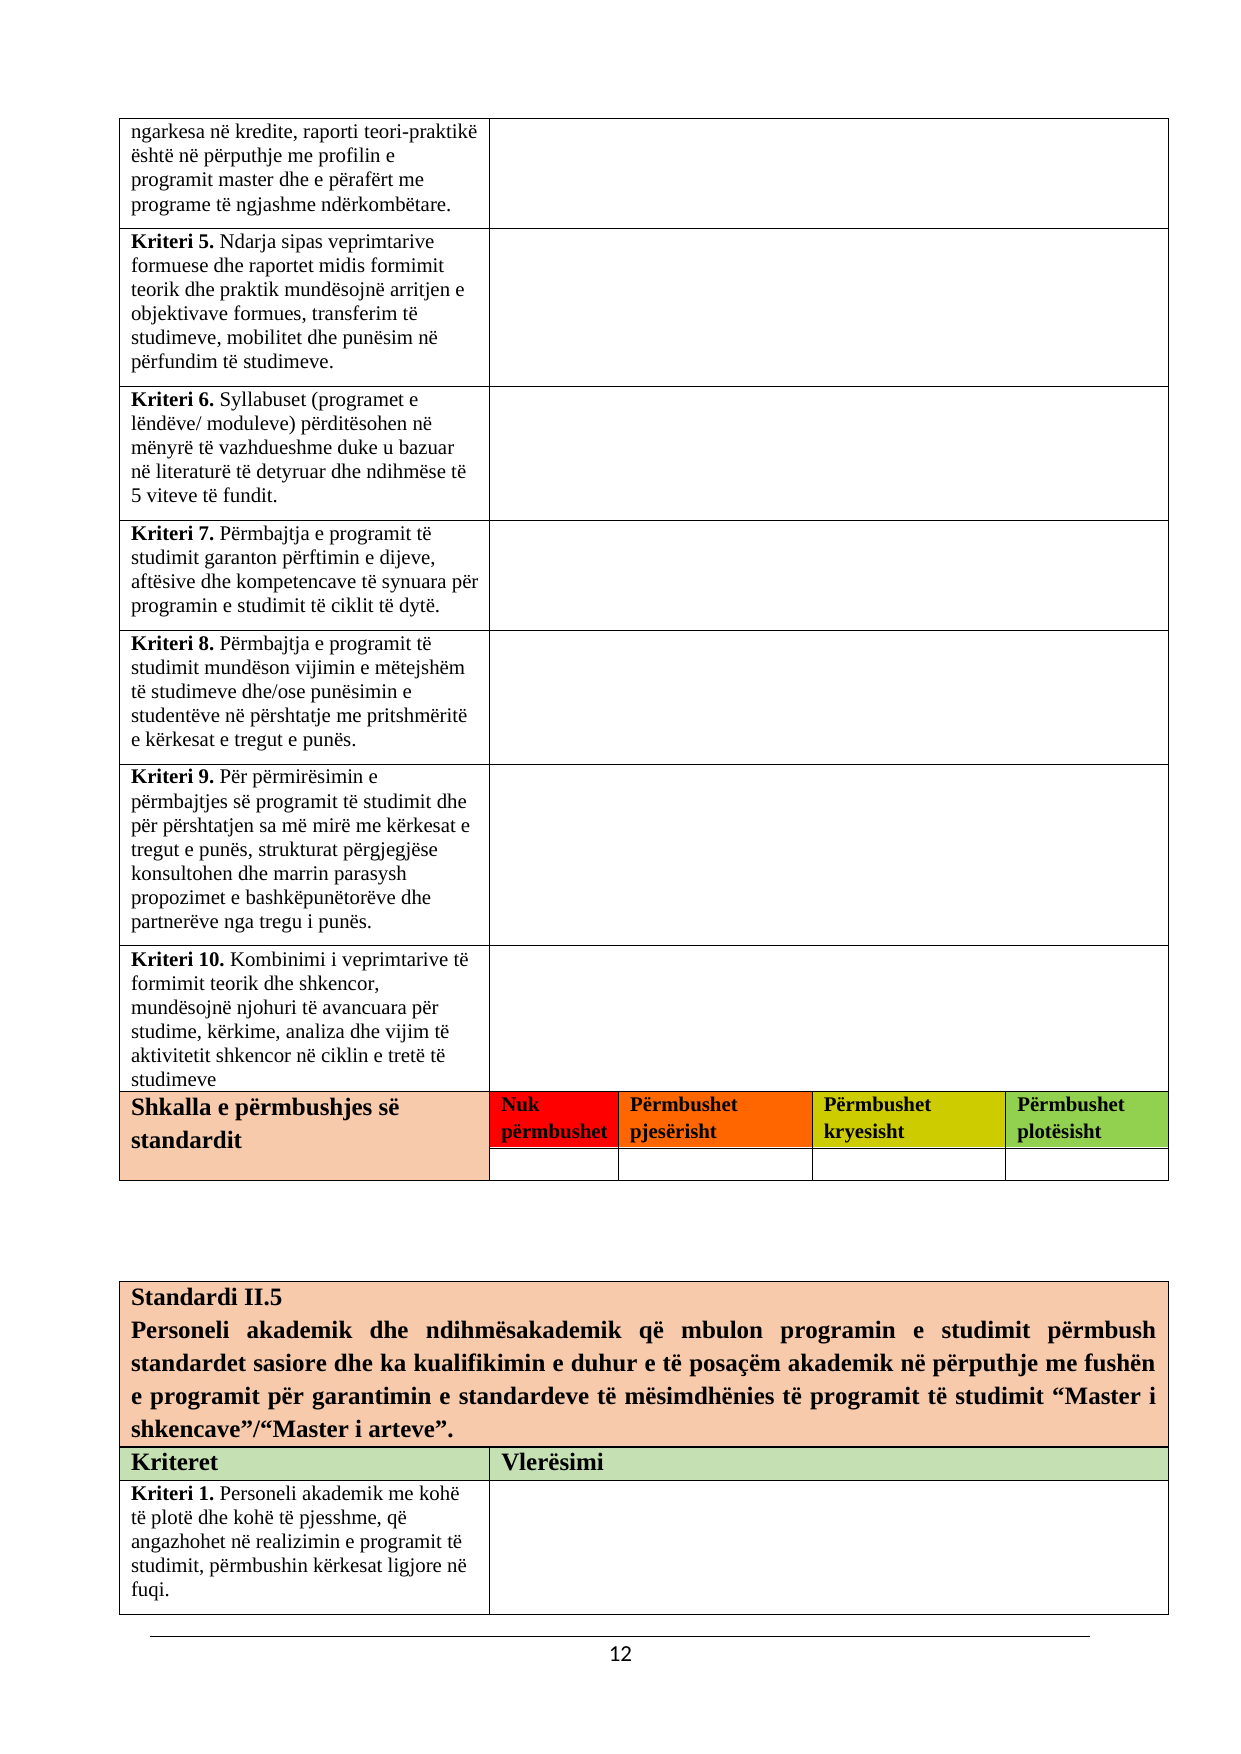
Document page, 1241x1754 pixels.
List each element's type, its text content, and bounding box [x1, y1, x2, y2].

table_cell Nuk përmbushet [490, 1092, 618, 1147]
table_cell [490, 765, 1168, 945]
table_cell Kriteri 7. Përmbajtja e programit të studimit garanton përftimin e dijeve, aftësive dhe kompetencave të synuara për programin e studimit të ciklit të dytë. [120, 521, 489, 629]
table_cell [619, 1149, 812, 1180]
table_header Standardi II.5 Personeli akademik dhe ndihmësakademik që mbulon programin e studimit përmbush standardet sasiore dhe ka kualifikimin e duhur e të posaçëm akademik në përputhje me fushën e programit për garantimin e standardeve të mësimdhënies të programit të studimit “Master i shkencave”/“Master i arteve”. [120, 1282, 1168, 1446]
table_cell Kriteri 6. Syllabuset (programet e lëndëve/ moduleve) përditësohen në mënyrë të vazhdueshme duke u bazuar në literaturë të detyruar dhe ndihmëse të 5 viteve të fundit. [120, 387, 489, 520]
table_cell [490, 1149, 618, 1180]
table_cell Kriteri 5. Ndarja sipas veprimtarive formuese dhe raportet midis formimit teorik dhe praktik mundësojnë arritjen e objektivave formues, transferim të studimeve, mobilitet dhe punësim në përfundim të studimeve. [120, 229, 489, 386]
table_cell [120, 119, 489, 228]
table_cell [490, 229, 1168, 386]
table_cell Kriteri 1. Personeli akademik me kohë të plotë dhe kohë të pjesshme, që angazhohet në realizimin e programit të studimit, përmbushin kërkesat ligjore në fuqi. [120, 1481, 489, 1614]
table_cell [490, 946, 1168, 1091]
table_cell Përmbushet kryesisht [813, 1092, 1005, 1147]
table_cell [490, 1481, 1168, 1614]
table_cell [490, 521, 1168, 629]
table_cell Kriteri 9. Për përmirësimin e përmbajtjes së programit të studimit dhe për përshtatjen sa më mirë me kërkesat e tregut e punës, strukturat përgjegjëse konsultohen dhe marrin parasysh propozimet e bashkëpunëtorëve dhe partnerëve nga tregu i punës. [120, 765, 489, 945]
table_cell Kriteri 8. Përmbajtja e programit të studimit mundëson vijimin e mëtejshëm të studimeve dhe/ose punësimin e studentëve në përshtatje me pritshmëritë e kërkesat e tregut e punës. [120, 631, 489, 763]
table_cell [490, 119, 1168, 228]
table_cell [813, 1149, 1005, 1180]
table_cell Vlerësimi [490, 1448, 1168, 1480]
table_cell [490, 631, 1168, 763]
table_cell Kriteret [120, 1448, 489, 1480]
table_cell Përmbushet pjesërisht [619, 1092, 812, 1147]
table_cell Shkalla e përmbushjes së standardit [120, 1092, 489, 1180]
table_cell Kriteri 10. Kombinimi i veprimtarive të formimit teorik dhe shkencor, mundësojnë njohuri të avancuara për studime, kërkime, analiza dhe vijim të aktivitetit shkencor në ciklin e tretë të studimeve [120, 946, 489, 1091]
table_cell [490, 387, 1168, 520]
table_cell [1006, 1149, 1168, 1180]
table_cell Përmbushet plotësisht [1006, 1092, 1168, 1147]
